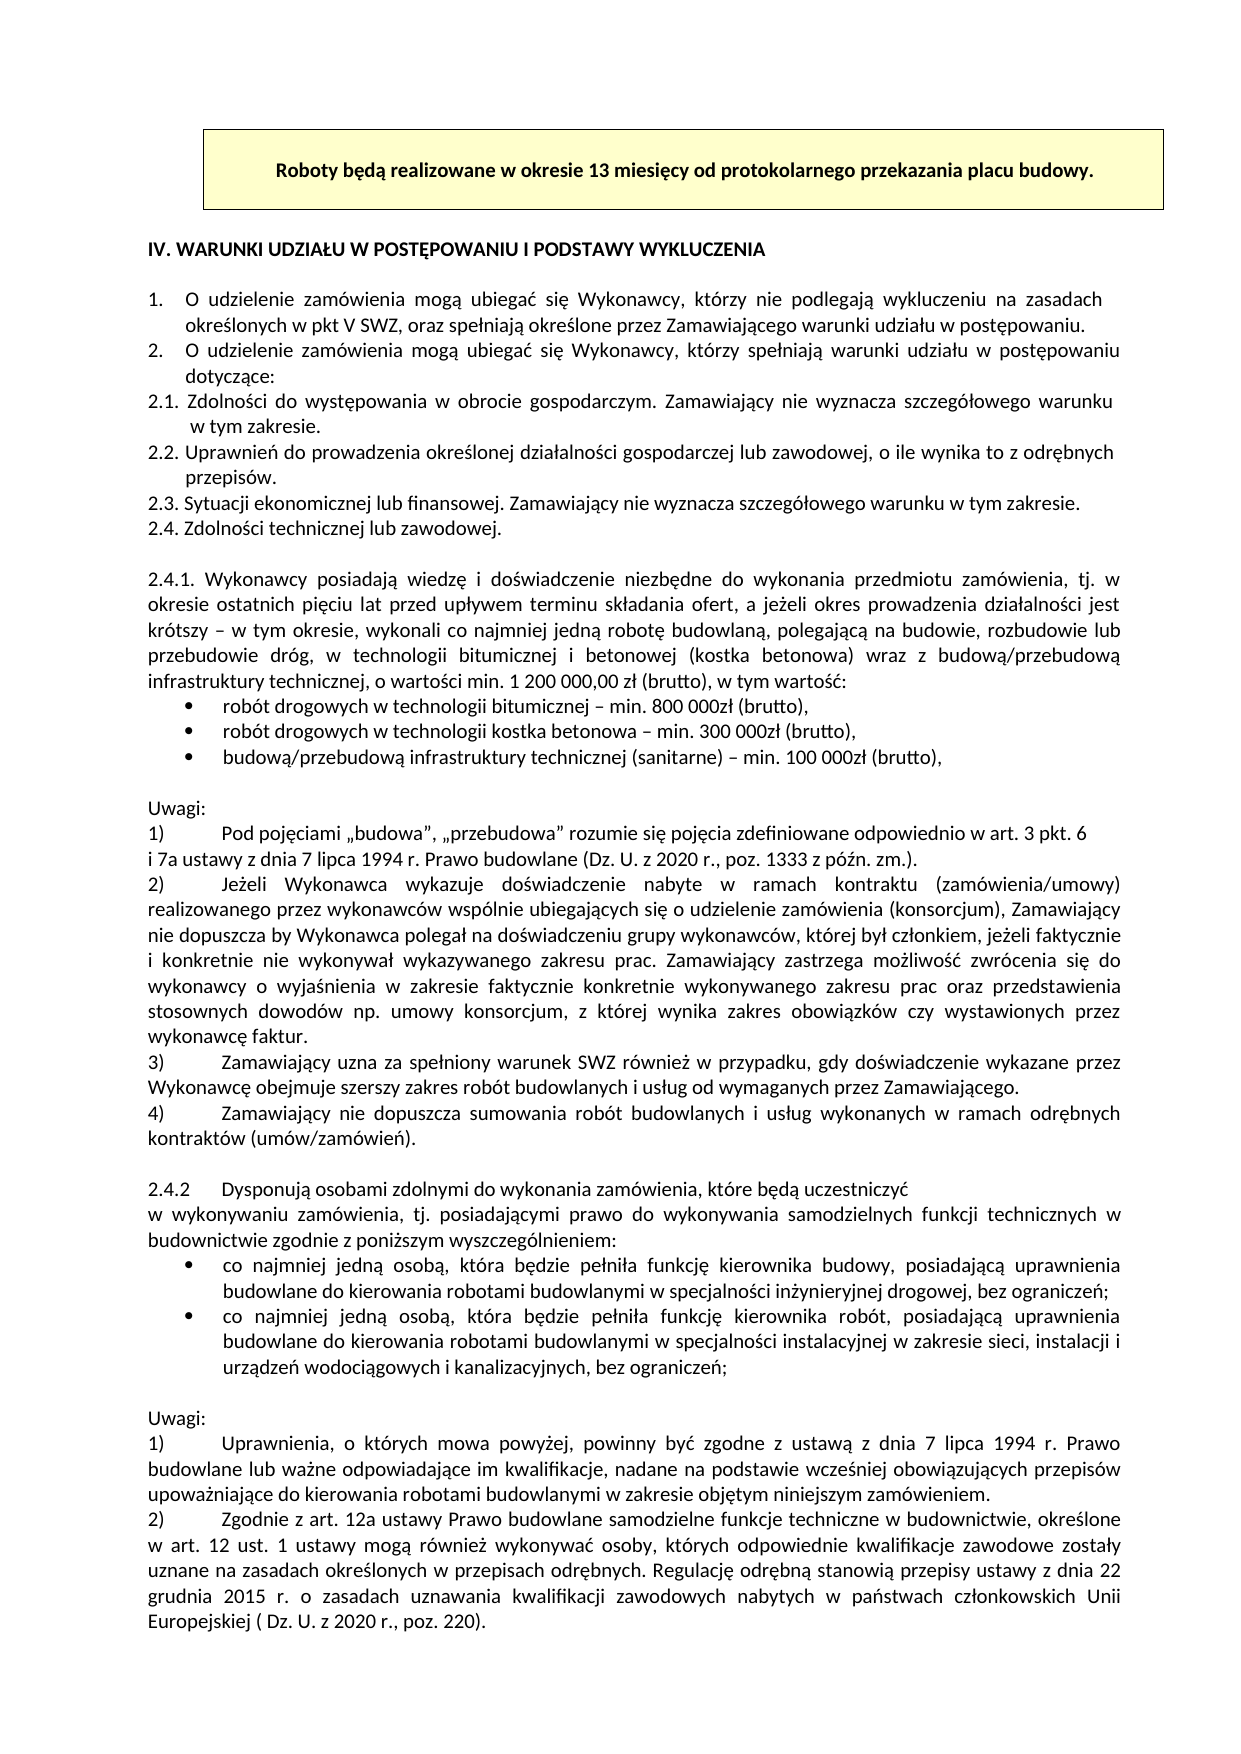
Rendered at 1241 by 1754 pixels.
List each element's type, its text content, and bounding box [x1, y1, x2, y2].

text 2.2. Uprawnień do prowadzenia określonej działalności gospodarczej lub zawodowej, o ile wynika to z odrębnych przepisów. [148, 439, 1122, 490]
text 1. O udzielenie zamówienia mogą ubiegać się Wykonawcy, którzy nie podlegają wykluczeniu na zasadach określonych w pkt V SWZ, oraz spełniają określone przez Zamawiającego warunki udziału w postępowaniu. [148, 287, 1122, 337]
text 2) Zgodnie z art. 12a ustawy Prawo budowlane samodzielne funkcje techniczne w budownictwie, określone w art. 12 ust. 1 ustawy mogą również wykonywać osoby, których odpowiednie kwalifikacje zawodowe zostały uznane na zasadach określonych w przepisach odrębnych. Regulację odrębną stanowią przepisy ustawy z dnia 22 grudnia 2015 r. o zasadach uznawania kwalifikacji zawodowych nabytych w państwach członkowskich Unii Europejskiej ( Dz. U. z 2020 r., poz. 220). [148, 1507, 1122, 1634]
text Uwagi: [148, 795, 1122, 820]
list budową/przebudową infrastruktury technicznej (sanitarne) – min. 100 000zł (brutto), [185, 744, 1122, 769]
table_header Roboty będą realizowane w okresie 13 miesięcy od protokolarnego przekazania placu budowy. [204, 130, 1163, 209]
text 2.3. Sytuacji ekonomicznej lub finansowej. Zamawiający nie wyznacza szczegółowego warunku w tym zakresie. [148, 490, 1122, 515]
text 1) Uprawnienia, o których mowa powyżej, powinny być zgodne z ustawą z dnia 7 lipca 1994 r. Prawo budowlane lub ważne odpowiadające im kwalifikacje, nadane na podstawie wcześniej obowiązujących przepisów upoważniające do kierowania robotami budowlanymi w zakresie objętym niniejszym zamówieniem. [148, 1430, 1122, 1507]
text Uwagi: [148, 1405, 1122, 1430]
text 2.1. Zdolności do występowania w obrocie gospodarczym. Zamawiający nie wyznacza szczegółowego warunku w tym zakresie. [148, 388, 1122, 439]
list robót drogowych w technologii kostka betonowa – min. 300 000zł (brutto), [185, 719, 1122, 744]
text 4) Zamawiający nie dopuszcza sumowania robót budowlanych i usług wykonanych w ramach odrębnych kontraktów (umów/zamówień). [148, 1100, 1122, 1151]
list robót drogowych w technologii bitumicznej – min. 800 000zł (brutto), [185, 693, 1122, 719]
text i 7a ustawy z dnia 7 lipca 1994 r. Prawo budowlane (Dz. U. z 2020 r., poz. 1333 z późn. zm.). [148, 846, 1122, 871]
text 2.4. Zdolności technicznej lub zawodowej. [148, 515, 1122, 541]
text 2.4.1. Wykonawcy posiadają wiedzę i doświadczenie niezbędne do wykonania przedmiotu zamówienia, tj. w okresie ostatnich pięciu lat przed upływem terminu składania ofert, a jeżeli okres prowadzenia działalności jest krótszy – w tym okresie, wykonali co najmniej jedną robotę budowlaną, polegającą na budowie, rozbudowie lub przebudowie dróg, w technologii bitumicznej i betonowej (kostka betonowa) wraz z budową/przebudową infrastruktury technicznej, o wartości min. 1 200 000,00 zł (brutto), w tym wartość: [148, 566, 1122, 693]
text 3) Zamawiający uzna za spełniony warunek SWZ również w przypadku, gdy doświadczenie wykazane przez Wykonawcę obejmuje szerszy zakres robót budowlanych i usług od wymaganych przez Zamawiającego. [148, 1049, 1122, 1100]
list co najmniej jedną osobą, która będzie pełniła funkcję kierownika robót, posiadającą uprawnienia budowlane do kierowania robotami budowlanymi w specjalności instalacyjnej w zakresie sieci, instalacji i urządzeń wodociągowych i kanalizacyjnych, bez ograniczeń; [185, 1303, 1122, 1379]
text 2) Jeżeli Wykonawca wykazuje doświadczenie nabyte w ramach kontraktu (zamówienia/umowy) realizowanego przez wykonawców wspólnie ubiegających się o udzielenie zamówienia (konsorcjum), Zamawiający nie dopuszcza by Wykonawca polegał na doświadczeniu grupy wykonawców, której był członkiem, jeżeli faktycznie i konkretnie nie wykonywał wykazywanego zakresu prac. Zamawiający zastrzega możliwość zwrócenia się do wykonawcy o wyjaśnienia w zakresie faktycznie konkretnie wykonywanego zakresu prac oraz przedstawienia stosownych dowodów np. umowy konsorcjum, z której wynika zakres obowiązków czy wystawionych przez wykonawcę faktur. [148, 871, 1122, 1049]
text 2. O udzielenie zamówienia mogą ubiegać się Wykonawcy, którzy spełniają warunki udziału w postępowaniu dotyczące: [148, 337, 1122, 388]
text 1) Pod pojęciami „budowa”, „przebudowa” rozumie się pojęcia zdefiniowane odpowiednio w art. 3 pkt. 6 [148, 820, 1122, 846]
text w wykonywaniu zamówienia, tj. posiadającymi prawo do wykonywania samodzielnych funkcji technicznych w budownictwie zgodnie z poniższym wyszczególnieniem: [148, 1202, 1122, 1252]
list co najmniej jedną osobą, która będzie pełniła funkcję kierownika budowy, posiadającą uprawnienia budowlane do kierowania robotami budowlanymi w specjalności inżynieryjnej drogowej, bez ograniczeń; [185, 1252, 1122, 1303]
text 2.4.2 Dysponują osobami zdolnymi do wykonania zamówienia, które będą uczestniczyć [148, 1176, 1122, 1202]
text IV. WARUNKI UDZIAŁU W POSTĘPOWANIU I PODSTAWY WYKLUCZENIA [148, 236, 1122, 261]
